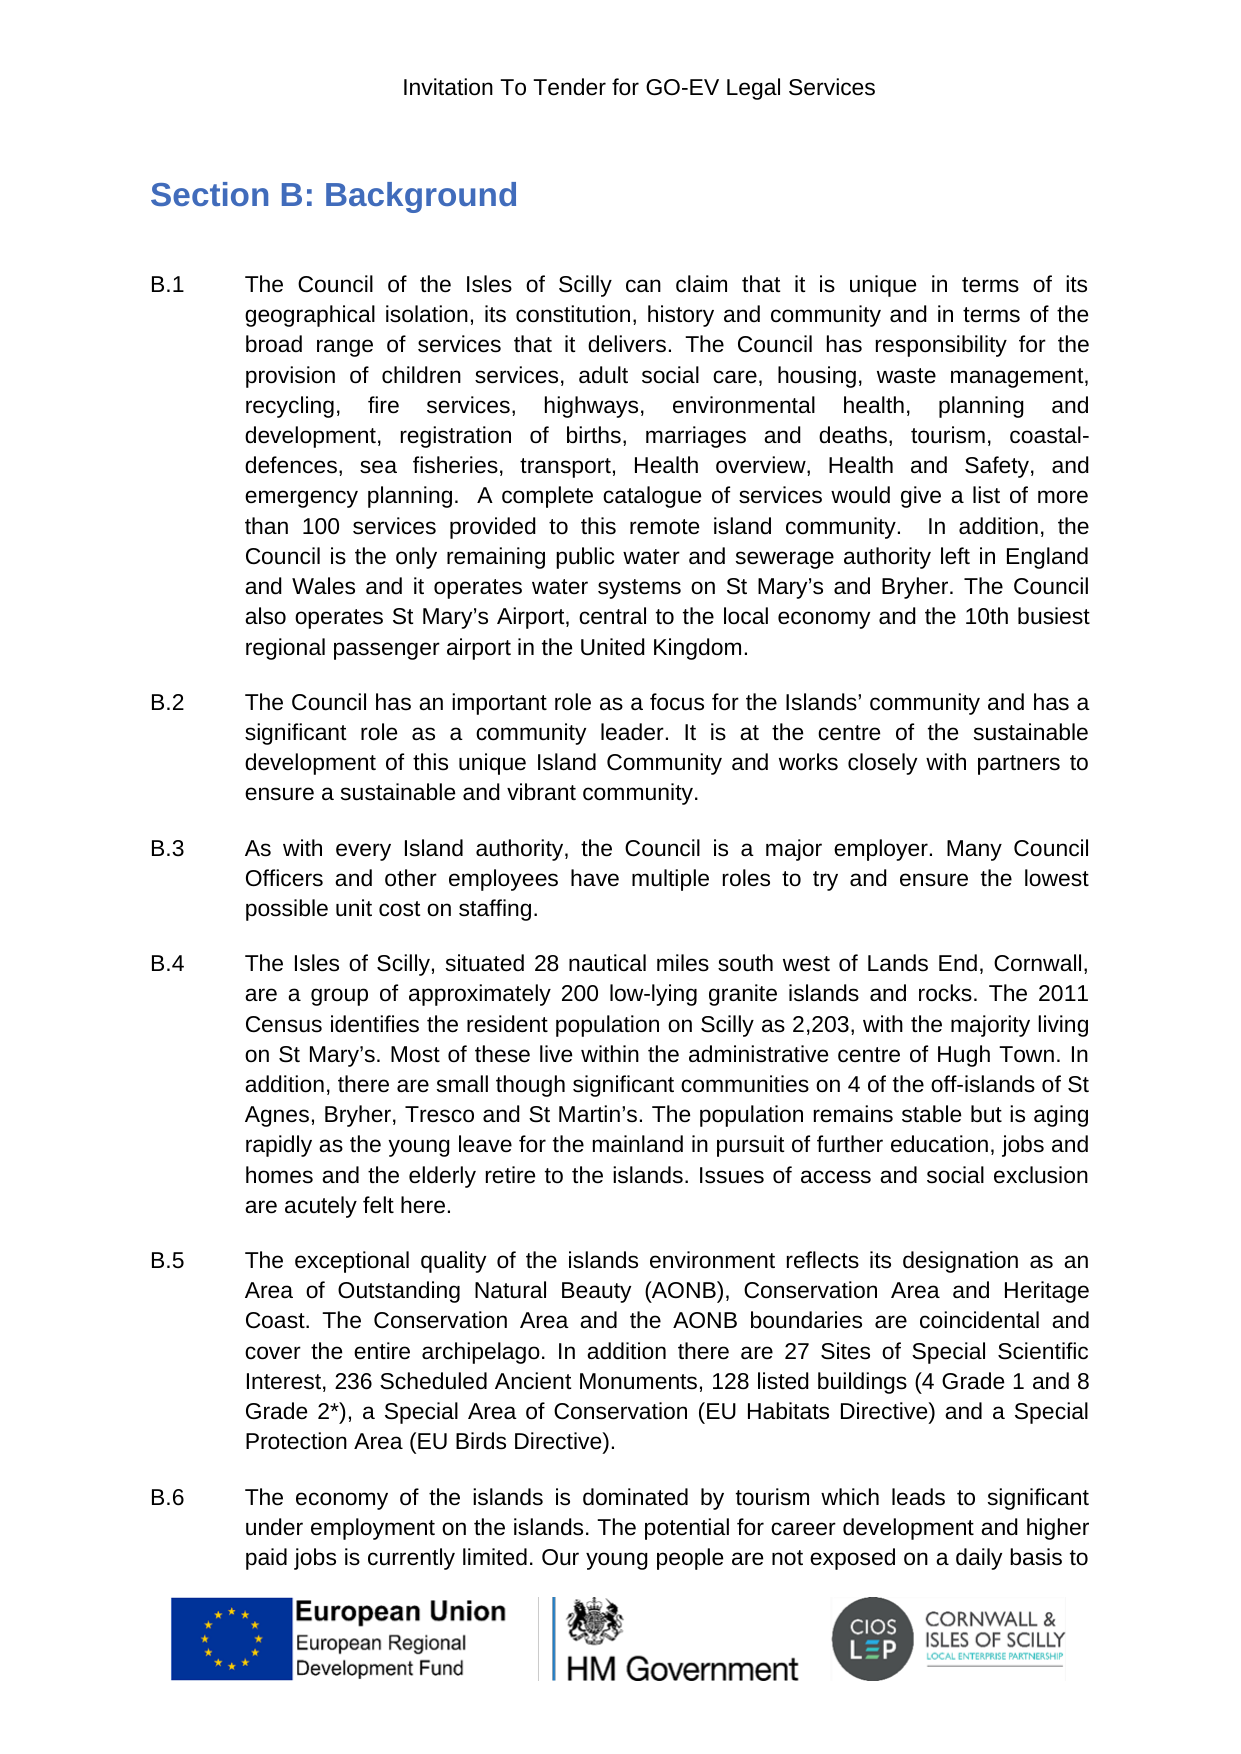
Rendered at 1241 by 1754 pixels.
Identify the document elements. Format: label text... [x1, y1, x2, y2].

subtitle As with every Island authority, the Council is a major employer. Many Council Officers and other employees have multiple roles to try and ensure the lowest possible unit cost on staffing. [150, 834, 1090, 921]
subtitle Section B: Background [150, 175, 1090, 213]
subtitle The Isles of Scilly, situated 28 nautical miles south west of Lands End, Cornwall, are a group of approximately 200 low-lying granite islands and rocks. The 2011 Census identifies the resident population on Scilly as 2,203, with the majority living on St Mary’s. Most of these live within the administrative centre of Hugh Town. In addition, there are small though significant communities on 4 of the off-islands of St Agnes, Bryher, Tresco and St Martin’s. The population remains stable but is aging rapidly as the young leave for the mainland in pursuit of further education, jobs and homes and the elderly retire to the islands. Issues of access and social exclusion are acutely felt here. [150, 950, 1090, 1218]
subtitle The exceptional quality of the islands environment reflects its designation as an Area of Outstanding Natural Beauty (AONB), Conservation Area and Heritage Coast. The Conservation Area and the AONB boundaries are coincidental and cover the entire archipelago. In addition there are 27 Sites of Special Scientific Interest, 236 Scheduled Ancient Monuments, 128 listed buildings (4 Grade 1 and 8 Grade 2*), a Special Area of Conservation (EU Habitats Directive) and a Special Protection Area (EU Birds Directive). [150, 1247, 1090, 1455]
picture [150, 1597, 1090, 1681]
subtitle The Council has an important role as a focus for the Islands’ community and has a significant role as a community leader. It is at the centre of the sustainable development of this unique Island Community and works closely with partners to ensure a sustainable and vibrant community. [150, 689, 1090, 806]
subtitle The Council of the Isles of Scilly can claim that it is unique in terms of its geographical isolation, its constitution, history and community and in terms of the broad range of services that it delivers. The Council has responsibility for the provision of children services, adult social care, housing, waste management, recycling, fire services, highways, environmental health, planning and development, registration of births, marriages and deaths, tourism, coastal-defences, sea fisheries, transport, Health overview, Health and Safety, and emergency planning. A complete catalogue of services would give a list of more than 100 services provided to this remote island community. In addition, the Council is the only remaining public water and sewerage authority left in England and Wales and it operates water systems on St Mary’s and Bryher. The Council also operates St Mary’s Airport, central to the local economy and the 10th busiest regional passenger airport in the United Kingdom. [150, 271, 1090, 660]
